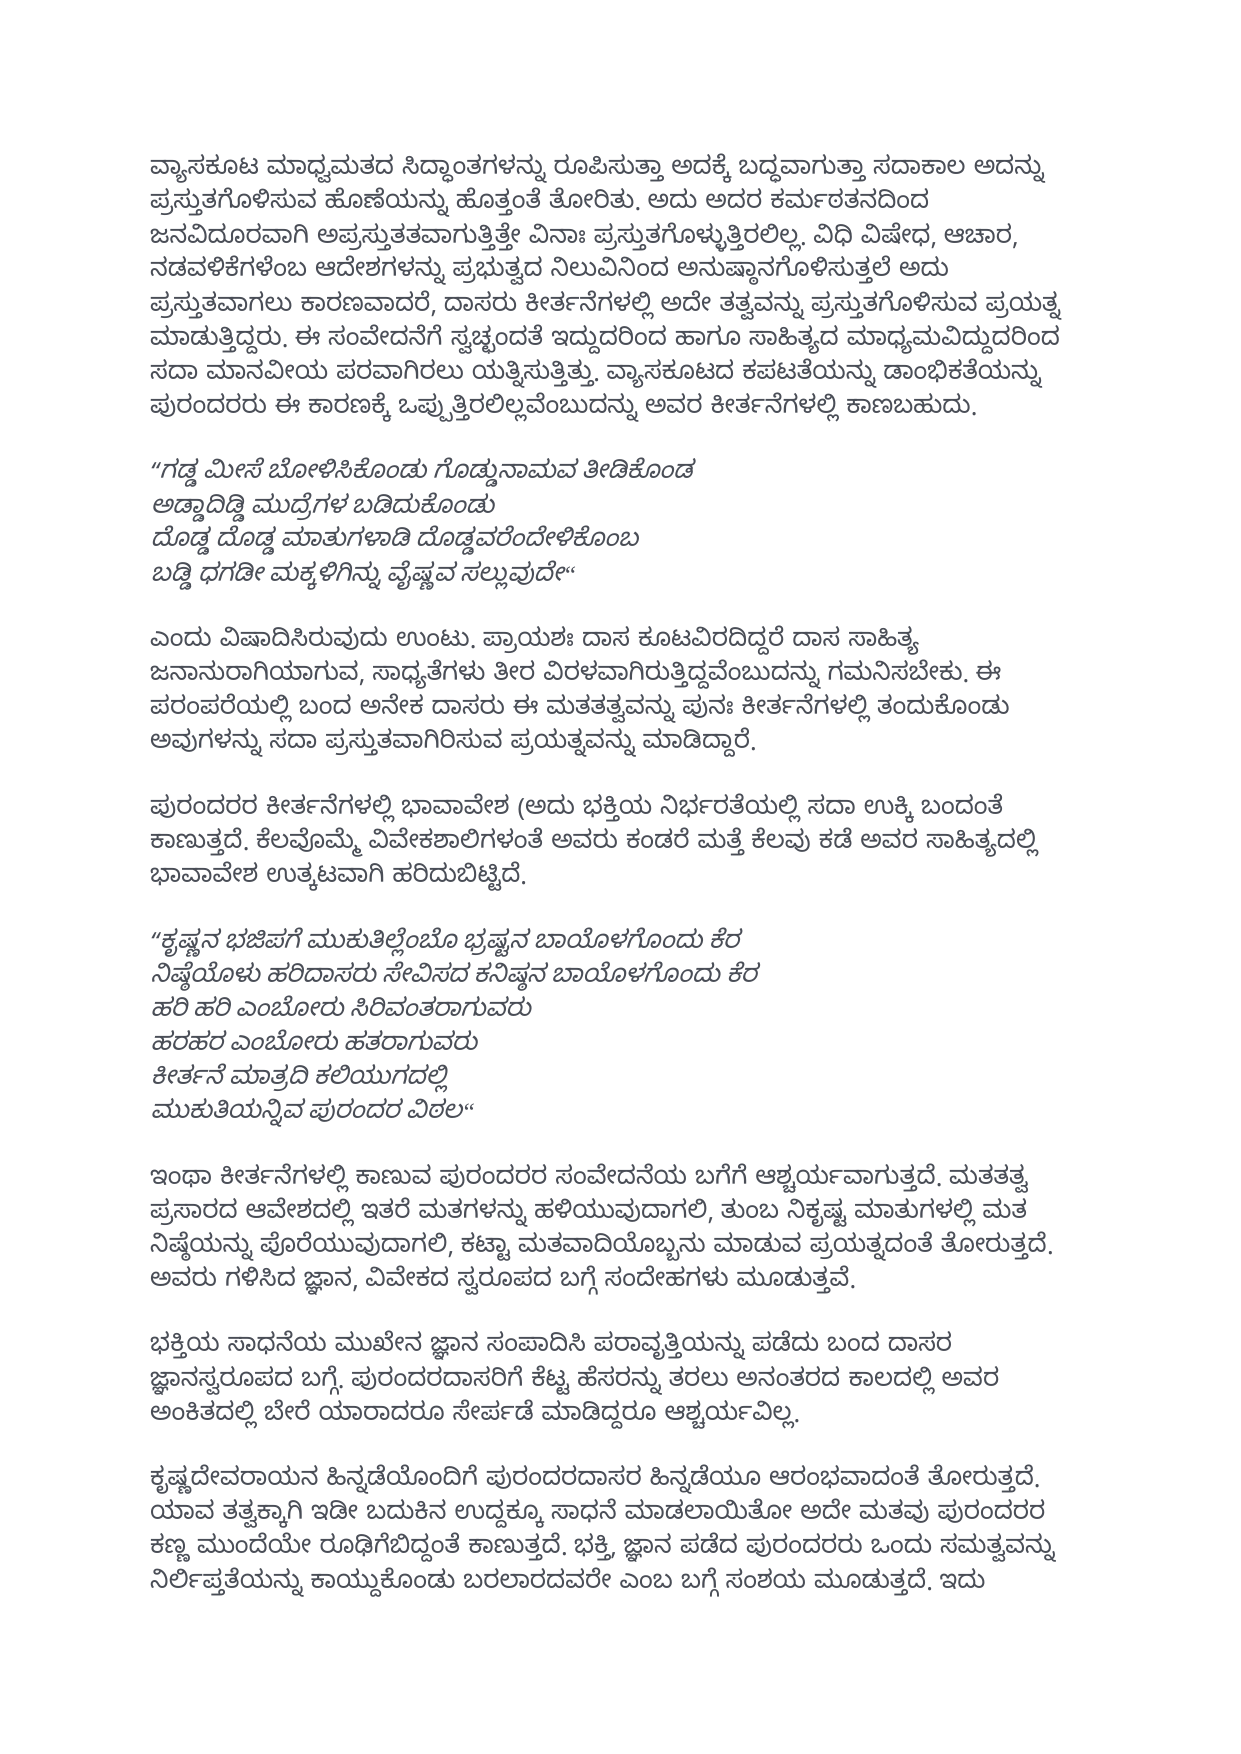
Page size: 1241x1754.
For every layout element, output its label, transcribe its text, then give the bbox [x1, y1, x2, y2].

text ಭಕ್ತಿಯ ಸಾಧನೆಯ ಮುಖೇನ ಜ್ಞಾನ ಸಂಪಾದಿಸಿ ಪರಾವೃತ್ತಿಯನ್ನು ಪಡೆದು ಬಂದ ದಾಸರ ಜ್ಞಾನಸ್ವರೂಪದ ಬಗ್ಗೆ. ಪುರಂದರದಾಸರಿಗೆ ಕೆಟ್ಟ ಹೆಸರನ್ನು ತರಲು ಅನಂತರದ ಕಾಲದಲ್ಲಿ ಅವರ ಅಂಕಿತದಲ್ಲಿ ಬೇರೆ ಯಾರಾದರೂ ಸೇರ್ಪಡೆ ಮಾಡಿದ್ದರೂ ಆಶ್ಚರ್ಯವಿಲ್ಲ. [150, 1327, 1090, 1429]
text ಎಂದು ವಿಷಾದಿಸಿರುವುದು ಉಂಟು. ಪ್ರಾಯಶಃ ದಾಸ ಕೂಟವಿರದಿದ್ದರೆ ದಾಸ ಸಾಹಿತ್ಯ ಜನಾನುರಾಗಿಯಾಗುವ, ಸಾಧ್ಯತೆಗಳು ತೀರ ವಿರಳವಾಗಿರುತ್ತಿದ್ದವೆಂಬುದನ್ನು ಗಮನಿಸಬೇಕು. ಈ ಪರಂಪರೆಯಲ್ಲಿ ಬಂದ ಅನೇಕ ದಾಸರು ಈ ಮತತತ್ವವನ್ನು ಪುನಃ ಕೀರ್ತನೆಗಳಲ್ಲಿ ತಂದುಕೊಂಡು ಅವುಗಳನ್ನು ಸದಾ ಪ್ರಸ್ತುತವಾಗಿರಿಸುವ ಪ್ರಯತ್ನವನ್ನು ಮಾಡಿದ್ದಾರೆ. [150, 622, 1090, 758]
text “ಗಡ್ಡ ಮೀಸೆ ಬೋಳಿಸಿಕೊಂಡು ಗೊಡ್ಡುನಾಮವ ತೀಡಿಕೊಂಡ ಅಡ್ಡಾದಿಡ್ಡಿ ಮುದ್ರೆಗಳ ಬಡಿದುಕೊಂಡು ದೊಡ್ಡ ದೊಡ್ಡ ಮಾತುಗಳಾಡಿ ದೊಡ್ಡವರೆಂದೇಳಿಕೊಂಬ ಬಡ್ಡಿ ಧಗಡೀ ಮಕ್ಕಳಿಗಿನ್ನು ವೈಷ್ಣವ ಸಲ್ಲುವುದೇ“ [150, 454, 1090, 590]
text ವ್ಯಾಸಕೂಟ ಮಾಧ್ವಮತದ ಸಿದ್ಧಾಂತಗಳನ್ನು ರೂಪಿಸುತ್ತಾ ಅದಕ್ಕೆ ಬದ್ಧವಾಗುತ್ತಾ ಸದಾಕಾಲ ಅದನ್ನು ಪ್ರಸ್ತುತಗೊಳಿಸುವ ಹೊಣೆಯನ್ನು ಹೊತ್ತಂತೆ ತೋರಿತು. ಅದು ಅದರ ಕರ್ಮಠತನದಿಂದ ಜನವಿದೂರವಾಗಿ ಅಪ್ರಸ್ತುತತವಾಗುತ್ತಿತ್ತೇ ವಿನಾಃ ಪ್ರಸ್ತುತಗೊಳ್ಳುತ್ತಿರಲಿಲ್ಲ. ವಿಧಿ ವಿಷೇಧ, ಆಚಾರ, ನಡವಳಿಕೆಗಳೆಂಬ ಆದೇಶಗಳನ್ನು ಪ್ರಭುತ್ವದ ನಿಲುವಿನಿಂದ ಅನುಷ್ಠಾನಗೊಳಿಸುತ್ತಲೆ ಅದು ಪ್ರಸ್ತುತವಾಗಲು ಕಾರಣವಾದರೆ, ದಾಸರು ಕೀರ್ತನೆಗಳಲ್ಲಿ ಅದೇ ತತ್ವವನ್ನು ಪ್ರಸ್ತುತಗೊಳಿಸುವ ಪ್ರಯತ್ನ ಮಾಡುತ್ತಿದ್ದರು. ಈ ಸಂವೇದನೆಗೆ ಸ್ವಚ್ಛಂದತೆ ಇದ್ದುದರಿಂದ ಹಾಗೂ ಸಾಹಿತ್ಯದ ಮಾಧ್ಯಮವಿದ್ದುದರಿಂದ ಸದಾ ಮಾನವೀಯ ಪರವಾಗಿರಲು ಯತ್ನಿಸುತ್ತಿತ್ತು. ವ್ಯಾಸಕೂಟದ ಕಪಟತೆಯನ್ನು ಡಾಂಭಿಕತೆಯನ್ನು ಪುರಂದರರು ಈ ಕಾರಣಕ್ಕೆ ಒಪ್ಪುತ್ತಿರಲಿಲ್ಲವೆಂಬುದನ್ನು ಅವರ ಕೀರ್ತನೆಗಳಲ್ಲಿ ಕಾಣಬಹುದು. [150, 150, 1090, 422]
text ಪುರಂದರರ ಕೀರ್ತನೆಗಳಲ್ಲಿ ಭಾವಾವೇಶ (ಅದು ಭಕ್ತಿಯ ನಿರ್ಭರತೆಯಲ್ಲಿ ಸದಾ ಉಕ್ಕಿ ಬಂದಂತೆ ಕಾಣುತ್ತದೆ. ಕೆಲವೊಮ್ಮೆ ವಿವೇಕಶಾಲಿಗಳಂತೆ ಅವರು ಕಂಡರೆ ಮತ್ತೆ ಕೆಲವು ಕಡೆ ಅವರ ಸಾಹಿತ್ಯದಲ್ಲಿ ಭಾವಾವೇಶ ಉತ್ಕಟವಾಗಿ ಹರಿದುಬಿಟ್ಟಿದೆ. [150, 790, 1090, 892]
text “ಕೃಷ್ಣನ ಭಜಿಪಗೆ ಮುಕುತಿಲ್ಲೆಂಬೊ ಭ್ರಷ್ಟನ ಬಾಯೊಳಗೊಂದು ಕೆರ ನಿಷ್ಠೆಯೊಳು ಹರಿದಾಸರು ಸೇವಿಸದ ಕನಿಷ್ಠನ ಬಾಯೊಳಗೊಂದು ಕೆರ ಹರಿ ಹರಿ ಎಂಬೋರು ಸಿರಿವಂತರಾಗುವರು ಹರಹರ ಎಂಬೋರು ಹತರಾಗುವರು ಕೀರ್ತನೆ ಮಾತ್ರದಿ ಕಲಿಯುಗದಲ್ಲಿ ಮುಕುತಿಯನ್ನಿವ ಪುರಂದರ ವಿಠಲ“ [150, 923, 1090, 1128]
text ಇಂಥಾ ಕೀರ್ತನೆಗಳಲ್ಲಿ ಕಾಣುವ ಪುರಂದರರ ಸಂವೇದನೆಯ ಬಗೆಗೆ ಆಶ್ಚರ್ಯವಾಗುತ್ತದೆ. ಮತತತ್ವ ಪ್ರಸಾರದ ಆವೇಶದಲ್ಲಿ ಇತರೆ ಮತಗಳನ್ನು ಹಳಿಯುವುದಾಗಲಿ, ತುಂಬ ನಿಕೃಷ್ಟ ಮಾತುಗಳಲ್ಲಿ ಮತ ನಿಷ್ಠೆಯನ್ನು ಪೊರೆಯುವುದಾಗಲಿ, ಕಟ್ಟಾ ಮತವಾದಿಯೊಬ್ಬನು ಮಾಡುವ ಪ್ರಯತ್ನದಂತೆ ತೋರುತ್ತದೆ. ಅವರು ಗಳಿಸಿದ ಜ್ಞಾನ, ವಿವೇಕದ ಸ್ವರೂಪದ ಬಗ್ಗೆ ಸಂದೇಹಗಳು ಮೂಡುತ್ತವೆ. [150, 1159, 1090, 1296]
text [150, 1461, 1090, 1597]
